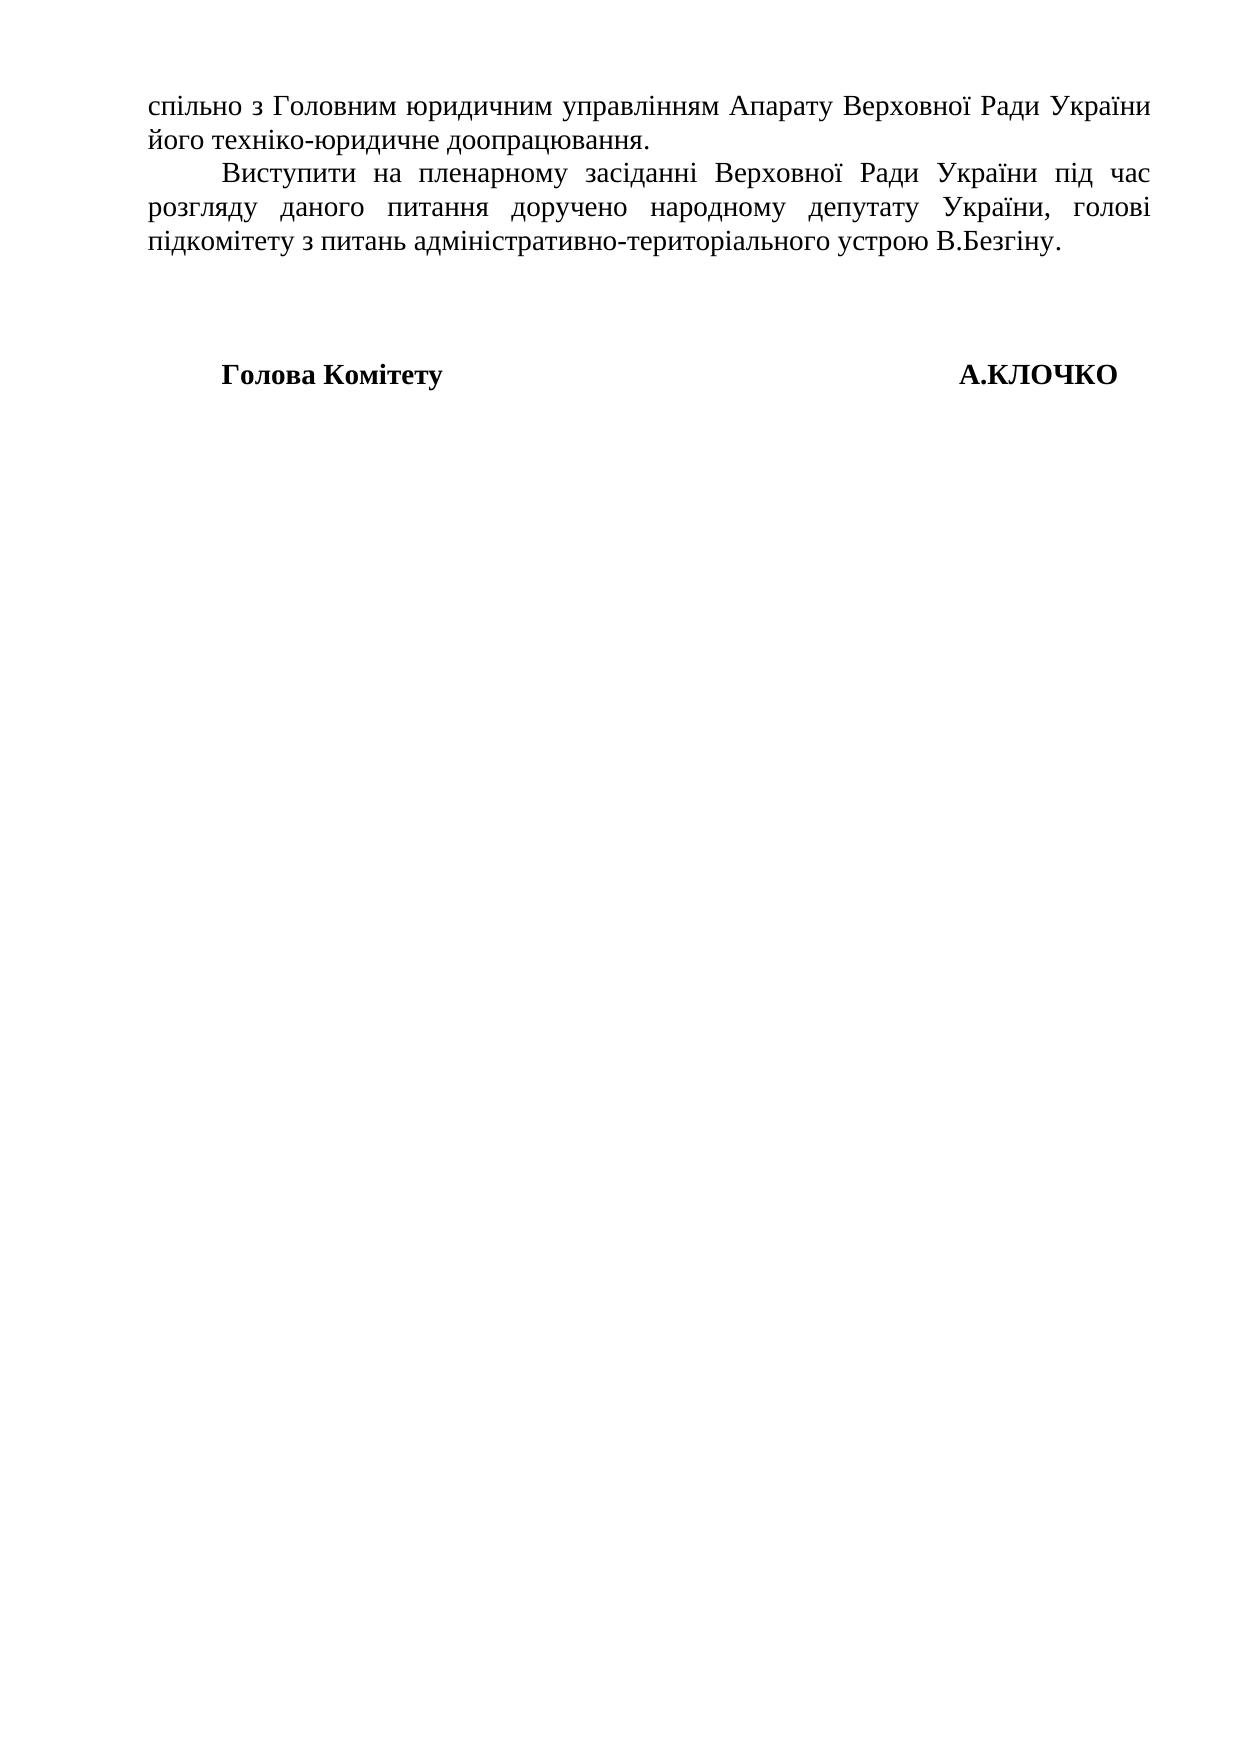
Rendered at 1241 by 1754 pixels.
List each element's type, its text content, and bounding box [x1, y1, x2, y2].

text Виступити на пленарному засіданні Верховної Ради України під час розгляду даного питання доручено народному депутату України, голові підкомітету з питань адміністративно-територіального устрою В.Безгіну. [148, 156, 1152, 256]
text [148, 88, 1152, 156]
text Голова Комітету А.КЛОЧКО [148, 357, 1152, 390]
